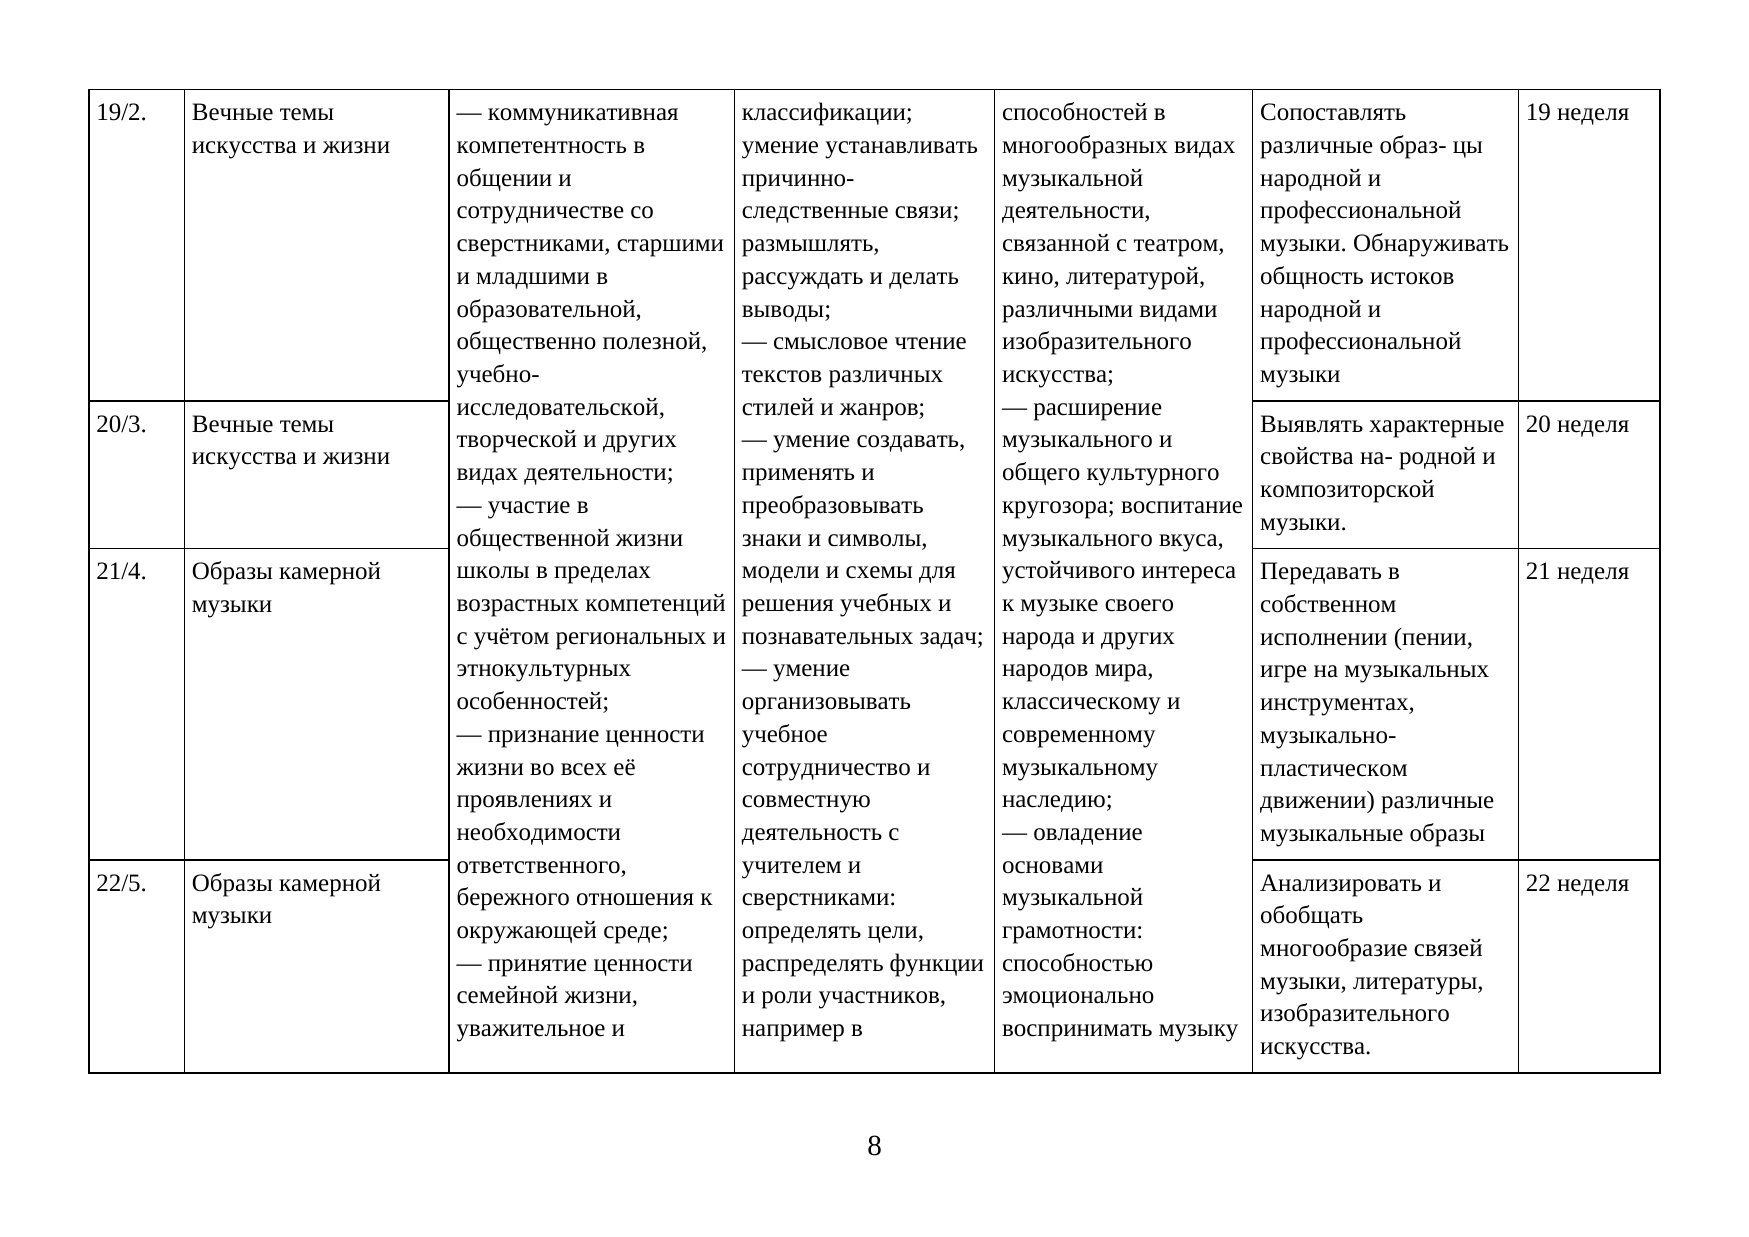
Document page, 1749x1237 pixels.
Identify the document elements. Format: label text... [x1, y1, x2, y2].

table_cell 22 неделя [1519, 861, 1659, 1072]
table_cell 22/5. [90, 861, 184, 1072]
table_cell Вечные темы искусства и жизни [185, 402, 448, 548]
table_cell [450, 90, 734, 1072]
table_cell Передавать в собственном исполнении (пении, игре на музыкальных инструментах, музыкально-пластическом движении) различные музыкальные образы [1253, 549, 1518, 859]
table_cell Анализировать и обобщать многообразие связей музыки, литературы, изобразительного искусства. [1253, 861, 1518, 1072]
table_cell 19/2. [90, 90, 184, 400]
table_cell Образы камерной музыки [185, 549, 448, 859]
table_cell 20 неделя [1519, 402, 1659, 548]
table_cell 19 неделя [1519, 90, 1659, 400]
table_cell Сопоставлять различные образ- цы народной и профессиональной музыки. Обнаруживать общность истоков народной и профессиональной музыки [1253, 90, 1518, 400]
table_cell Образы камерной музыки [185, 861, 448, 1072]
table_cell 21/4. [90, 549, 184, 859]
table_cell 21 неделя [1519, 549, 1659, 859]
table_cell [185, 90, 448, 400]
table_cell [995, 90, 1252, 1072]
table_cell Выявлять характерные свойства на- родной и композиторской музыки. [1253, 402, 1518, 548]
table_cell 20/3. [90, 402, 184, 548]
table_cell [735, 90, 994, 1072]
